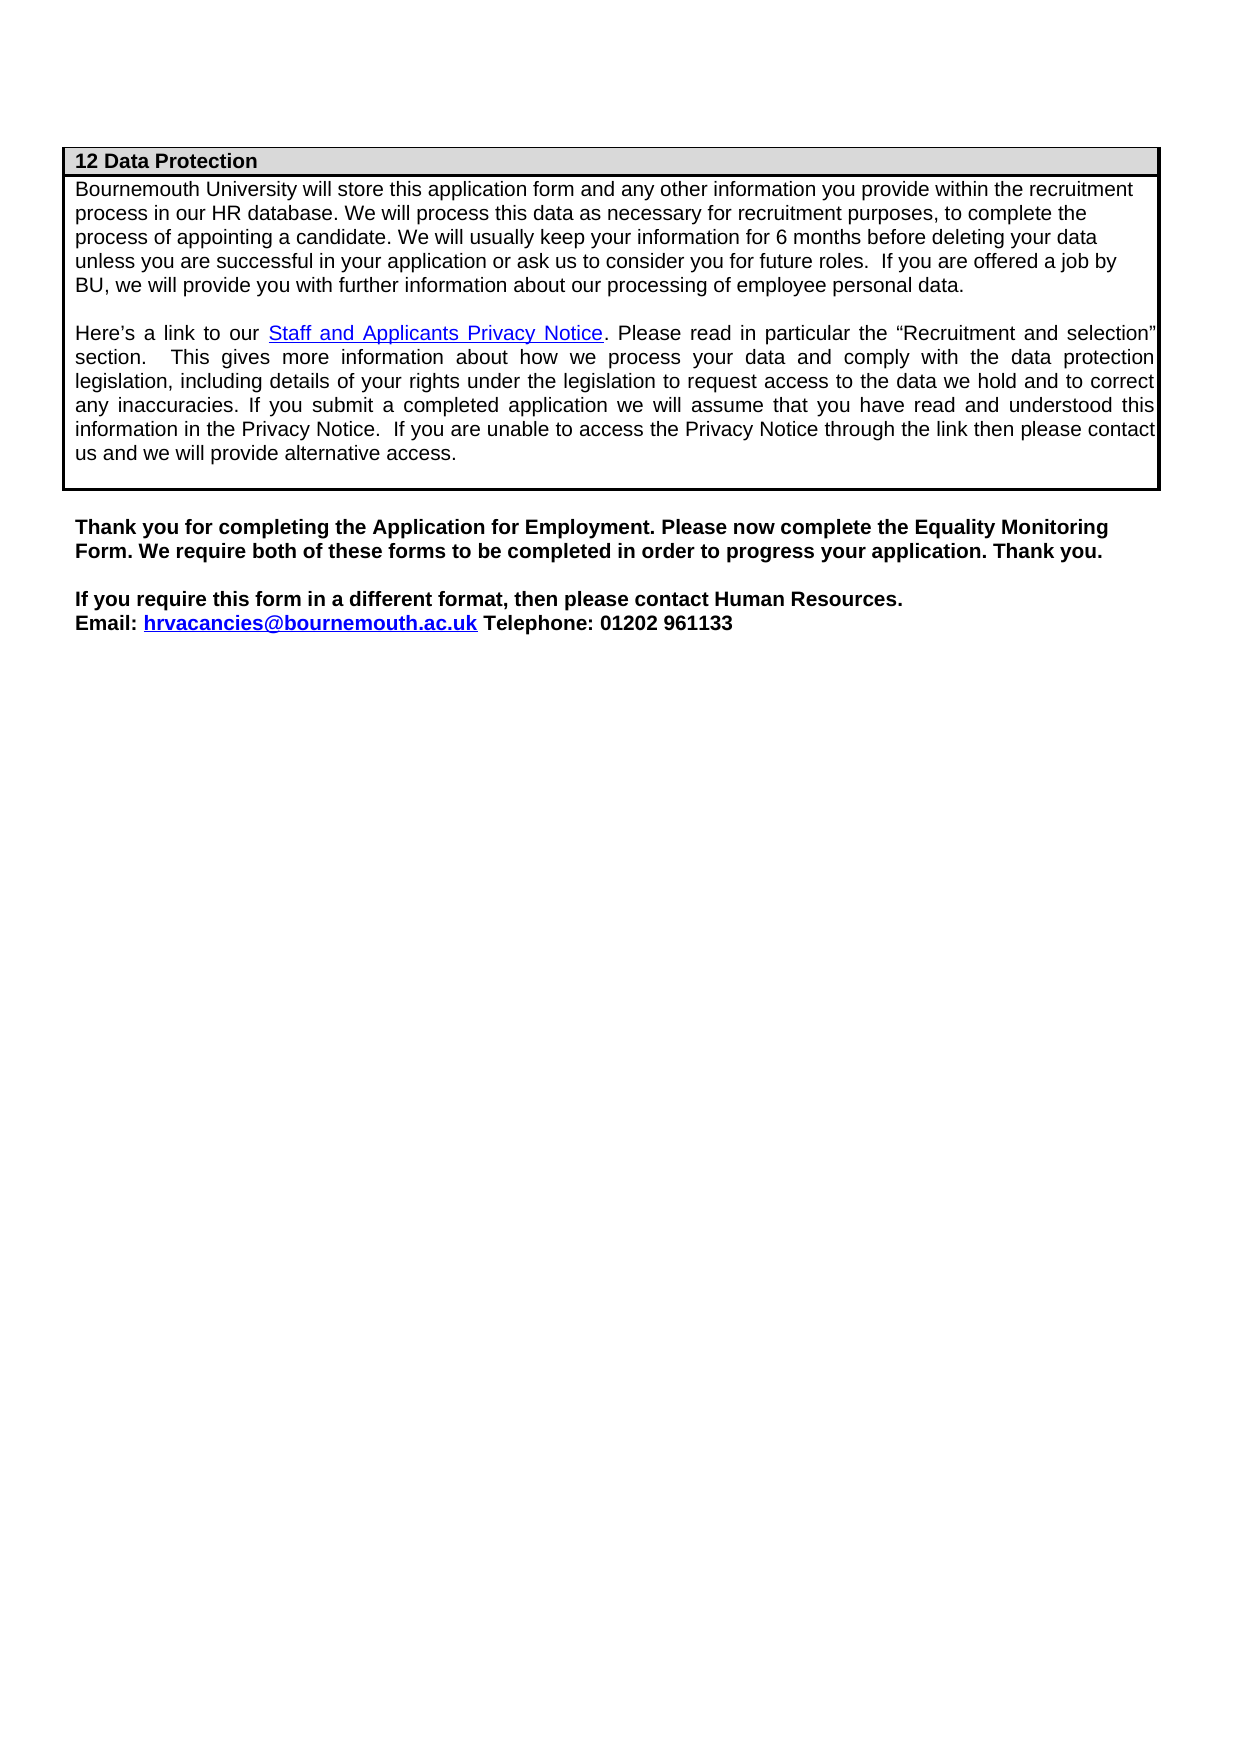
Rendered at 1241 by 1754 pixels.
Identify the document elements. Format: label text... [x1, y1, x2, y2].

table_header 12 Data Protection [65, 148, 1157, 174]
text Thank you for completing the Application for Employment. Please now complete the Equality Monitoring Form. We require both of these forms to be completed in order to progress your application. Thank you. [75, 514, 1165, 562]
table_cell Bournemouth University will store this application form and any other information you provide within the recruitment process in our HR database. We will process this data as necessary for recruitment purposes, to complete the process of appointing a candidate. We will usually keep your information for 6 months before deleting your data unless you are successful in your application or ask us to consider you for future roles. If you are offered a job by BU, we will provide you with further information about our processing of employee personal data. Here’s a link to our Staff and Applicants Privacy Notice. Please read in particular the “Recruitment and selection” section. This gives more information about how we process your data and comply with the data protection legislation, including details of your rights under the legislation to request access to the data we hold and to correct any inaccuracies. If you submit a completed application we will assume that you have read and understood this information in the Privacy Notice. If you are unable to access the Privacy Notice through the link then please contact us and we will provide alternative access. [65, 177, 1157, 487]
text Email: hrvacancies@bournemouth.ac.uk Telephone: 01202 961133 [75, 610, 1165, 634]
text If you require this form in a different format, then please contact Human Resources. [75, 586, 1165, 610]
